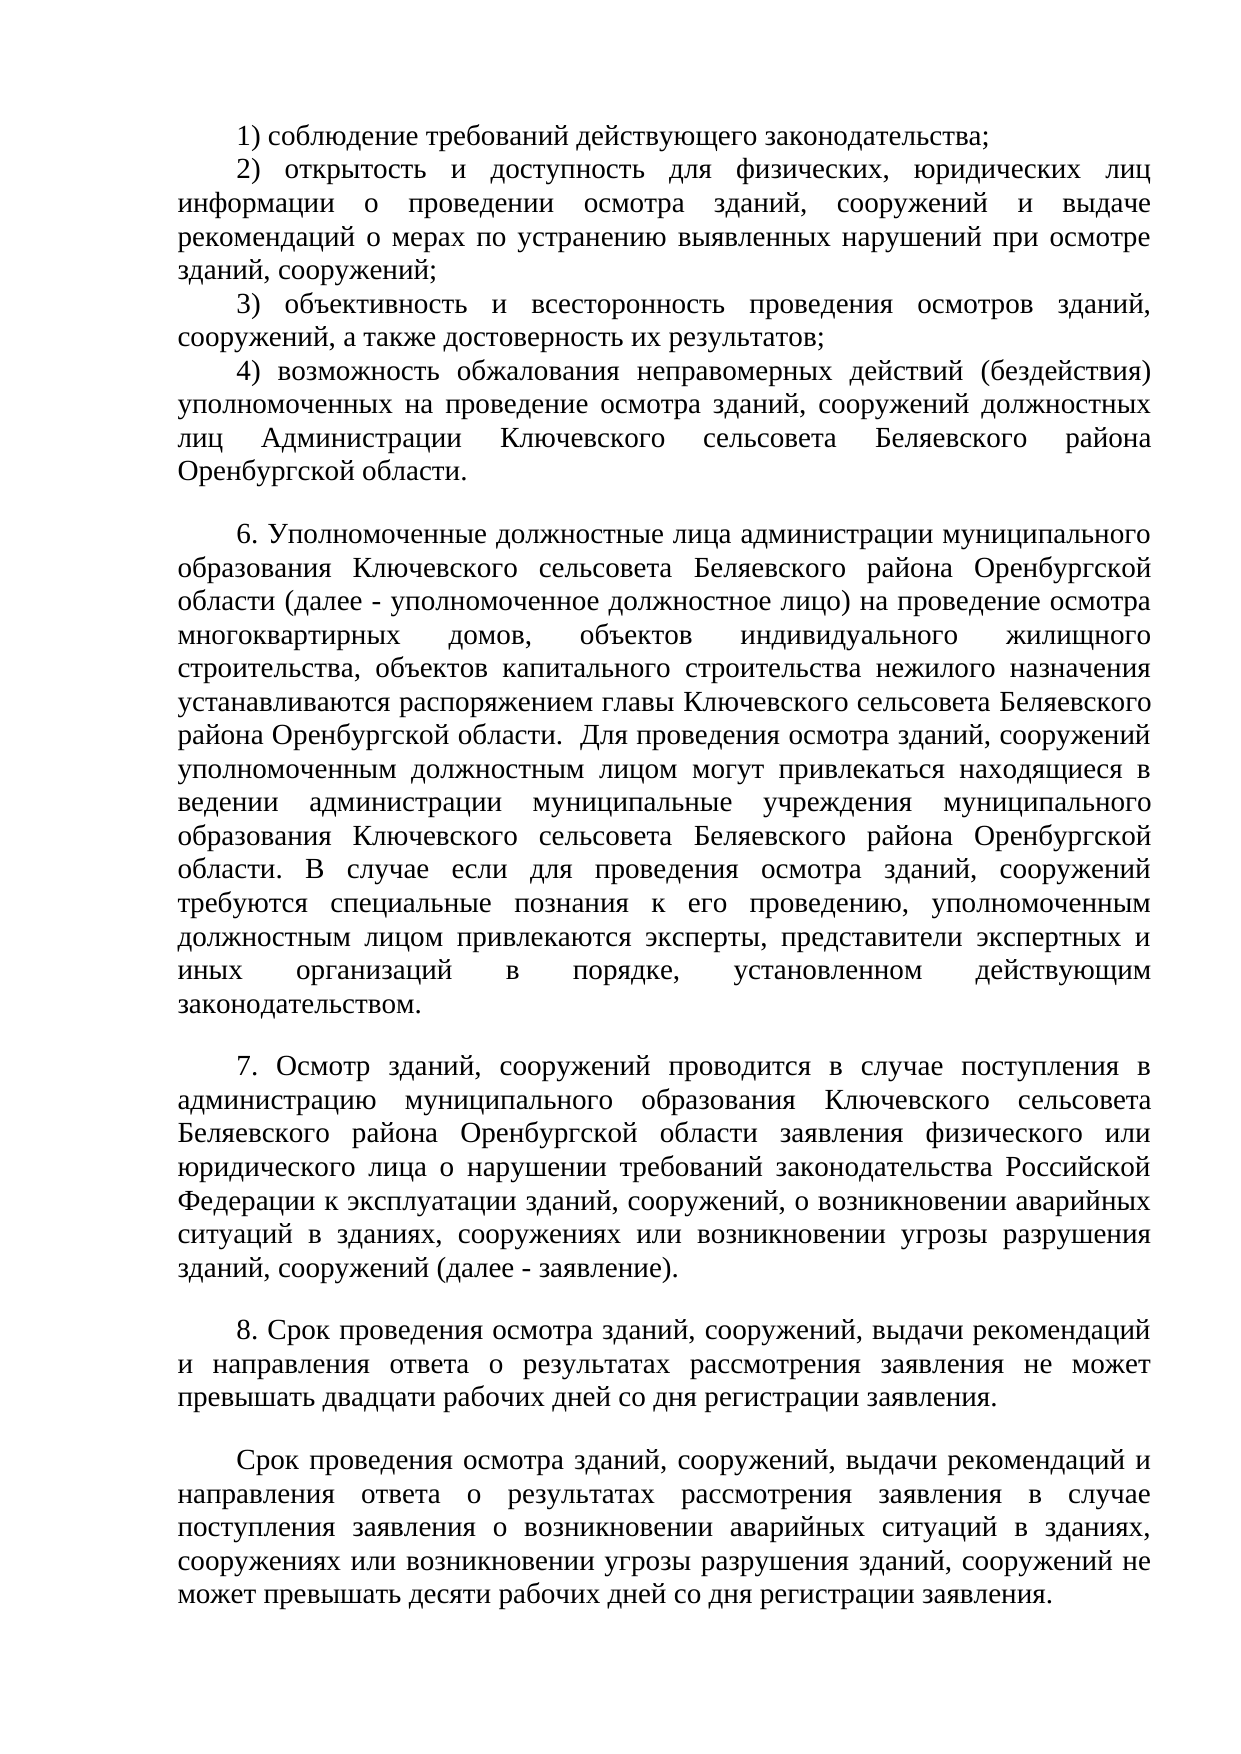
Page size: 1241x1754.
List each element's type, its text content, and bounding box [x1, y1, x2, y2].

text 7. Осмотр зданий, сооружений проводится в случае поступления в администрацию муниципального образования Ключевского сельсовета Беляевского района Оренбургской области заявления физического или юридического лица о нарушении требований законодательства Российской Федерации к эксплуатации зданий, сооружений, о возникновении аварийных ситуаций в зданиях, сооружениях или возникновении угрозы разрушения зданий, сооружений (далее - заявление). [177, 1048, 1152, 1283]
text 2) открытость и доступность для физических, юридических лиц информации о проведении осмотра зданий, сооружений и выдаче рекомендаций о мерах по устранению выявленных нарушений при осмотре зданий, сооружений; [177, 152, 1152, 286]
text 4) возможность обжалования неправомерных действий (бездействия) уполномоченных на проведение осмотра зданий, сооружений должностных лиц Администрации Ключевского сельсовета Беляевского района Оренбургской области. [177, 353, 1152, 487]
text Срок проведения осмотра зданий, сооружений, выдачи рекомендаций и направления ответа о результатах рассмотрения заявления в случае поступления заявления о возникновении аварийных ситуаций в зданиях, сооружениях или возникновении угрозы разрушения зданий, сооружений не может превышать десяти рабочих дней со дня регистрации заявления. [177, 1442, 1152, 1610]
text 8. Срок проведения осмотра зданий, сооружений, выдачи рекомендаций и направления ответа о результатах рассмотрения заявления не может превышать двадцати рабочих дней со дня регистрации заявления. [177, 1312, 1152, 1413]
text 1) соблюдение требований действующего законодательства; [177, 118, 1152, 152]
text 3) объективность и всесторонность проведения осмотров зданий, сооружений, а также достоверность их результатов; [177, 286, 1152, 353]
text 6. Уполномоченные должностные лица администрации муниципального образования Ключевского сельсовета Беляевского района Оренбургской области (далее - уполномоченное должностное лицо) на проведение осмотра многоквартирных домов, объектов индивидуального жилищного строительства, объектов капитального строительства нежилого назначения устанавливаются распоряжением главы Ключевского сельсовета Беляевского района Оренбургской области. Для проведения осмотра зданий, сооружений уполномоченным должностным лицом могут привлекаться находящиеся в ведении администрации муниципальные учреждения муниципального образования Ключевского сельсовета Беляевского района Оренбургской области. В случае если для проведения осмотра зданий, сооружений требуются специальные познания к его проведению, уполномоченным должностным лицом привлекаются эксперты, представители экспертных и иных организаций в порядке, установленном действующим законодательством. [177, 516, 1152, 1019]
